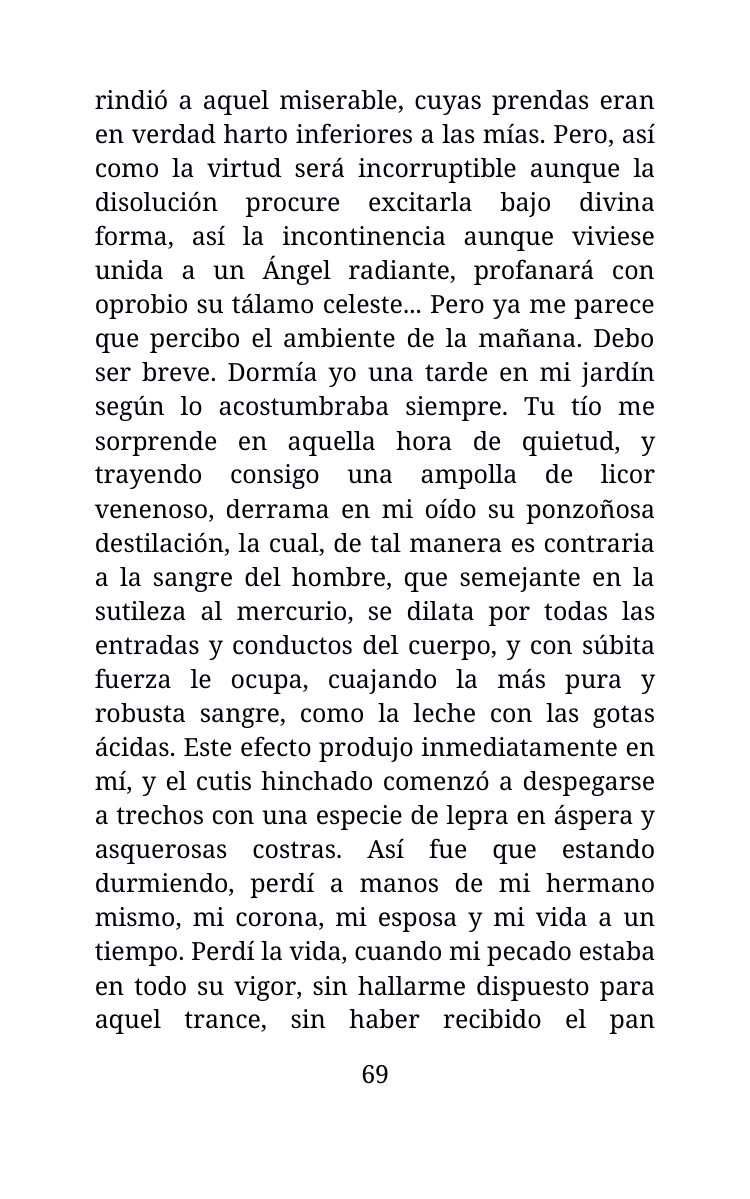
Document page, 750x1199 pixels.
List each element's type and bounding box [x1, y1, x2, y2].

text [94, 82, 656, 1036]
